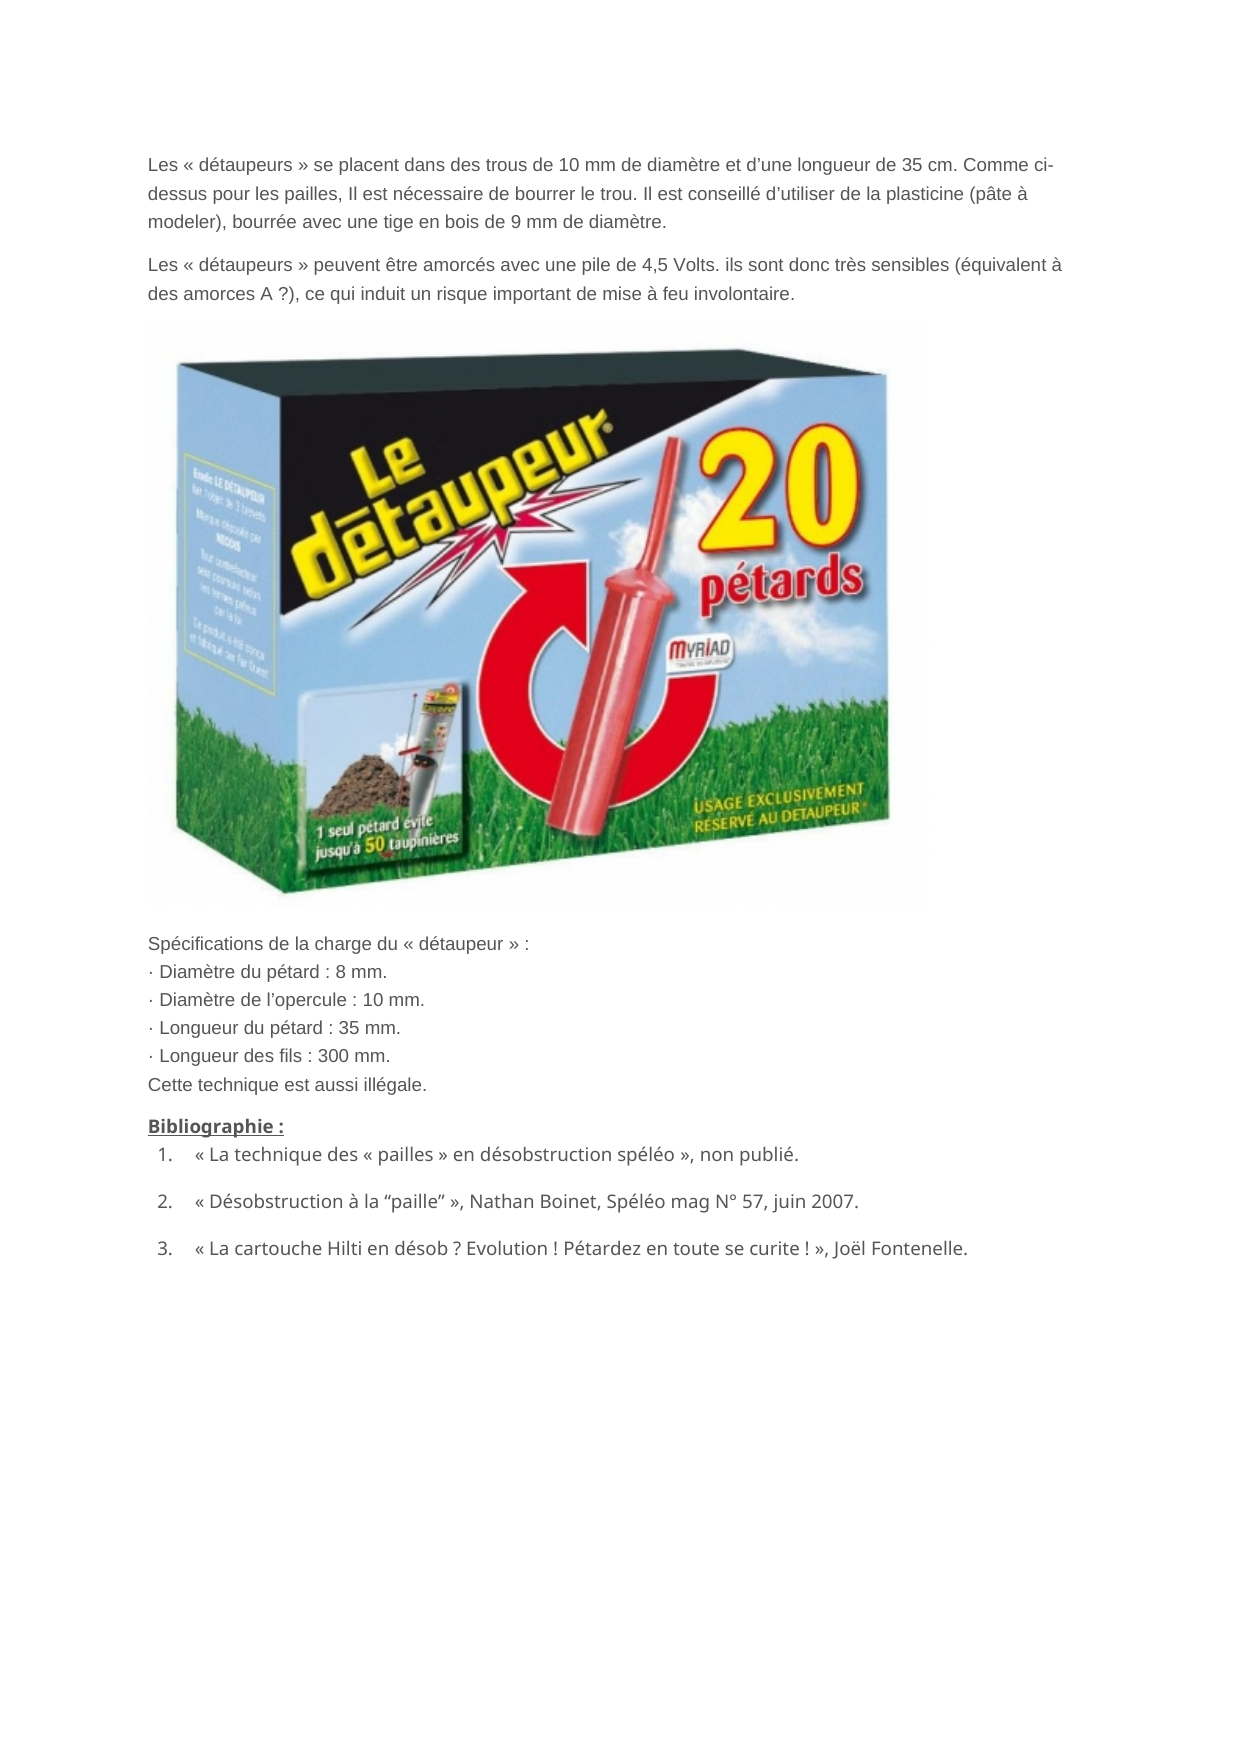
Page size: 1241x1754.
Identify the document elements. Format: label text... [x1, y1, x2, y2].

list « Désobstruction à la “paille” », Nathan Boinet, Spéléo mag N° 57, juin 2007. [157, 1186, 1093, 1214]
text Les « détaupeurs » se placent dans des trous de 10 mm de diamètre et d’une longueur de 35 cm. Comme ci-dessus pour les pailles, Il est nécessaire de bourrer le trou. Il est conseillé d’utiliser de la plasticine (pâte à modeler), bourrée avec une tige en bois de 9 mm de diamètre. [148, 148, 1093, 232]
text Bibliographie : [148, 1111, 1093, 1139]
text Spécifications de la charge du « détaupeur » : · Diamètre du pétard : 8 mm. · Diamètre de l’opercule : 10 mm. · Longueur du pétard : 35 mm. · Longueur des fils : 300 mm. [148, 926, 1093, 1067]
list « La cartouche Hilti en désob ? Evolution ! Pétardez en toute se curite ! », Joël Fontenelle. [157, 1232, 1093, 1261]
text Cette technique est aussi illégale. [148, 1067, 1093, 1095]
picture [147, 319, 929, 906]
text Les « détaupeurs » peuvent être amorcés avec une pile de 4,5 Volts. ils sont donc très sensibles (équivalent à des amorces A ?), ce qui induit un risque important de mise à feu involontaire. [148, 248, 1093, 304]
list « La technique des « pailles » en désobstruction spéléo », non publié. [157, 1139, 1093, 1167]
